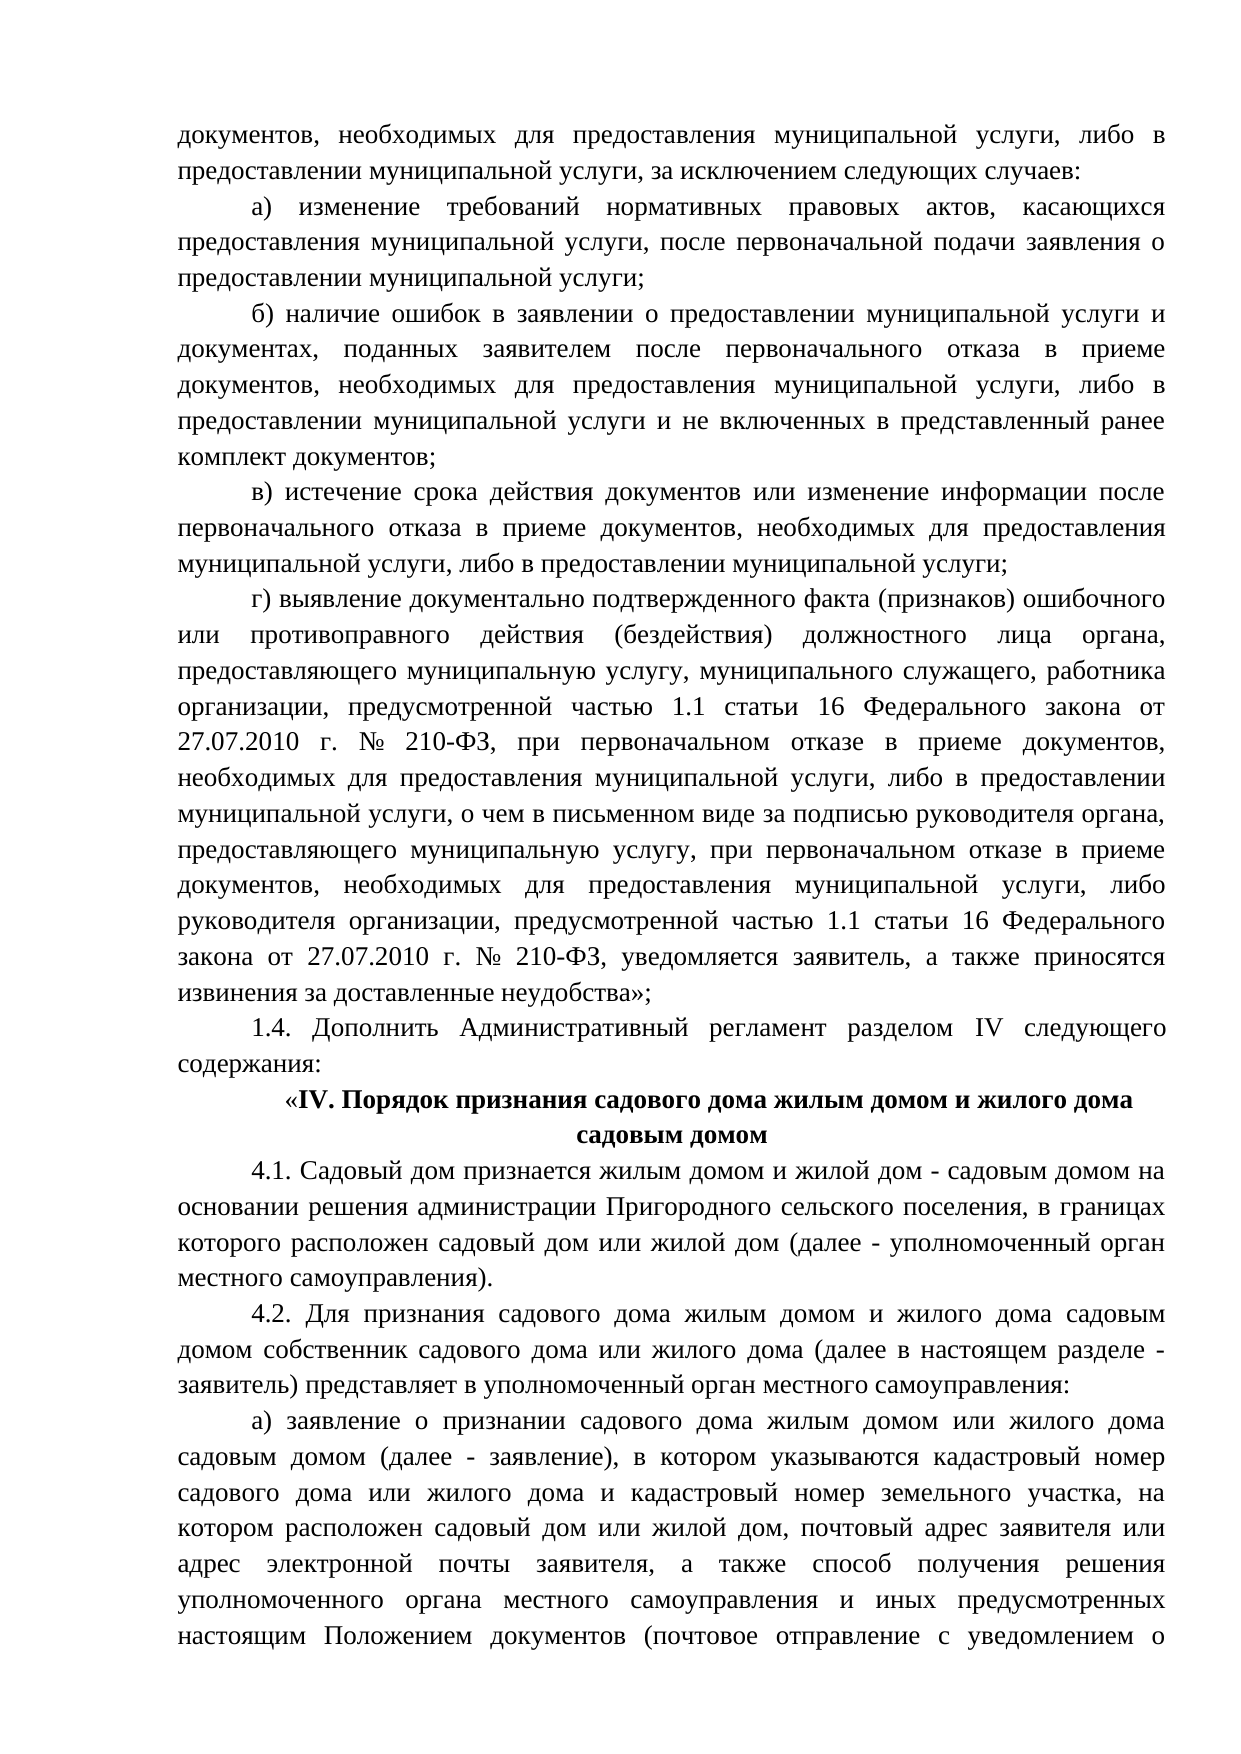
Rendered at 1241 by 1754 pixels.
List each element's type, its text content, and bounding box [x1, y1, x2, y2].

text б) наличие ошибок в заявлении о предоставлении муниципальной услуги и документах, поданных заявителем после первоначального отказа в приеме документов, необходимых для предоставления муниципальной услуги, либо в предоставлении муниципальной услуги и не включенных в представленный ранее комплект документов; [177, 297, 1167, 471]
text 4.2. Для признания садового дома жилым домом и жилого дома садовым домом собственник садового дома или жилого дома (далее в настоящем разделе - заявитель) представляет в уполномоченный орган местного самоуправления: [177, 1297, 1167, 1400]
text в) истечение срока действия документов или изменение информации после первоначального отказа в приеме документов, необходимых для предоставления муниципальной услуги, либо в предоставлении муниципальной услуги; [177, 475, 1167, 578]
text «IV. Порядок признания садового дома жилым домом и жилого дома садовым домом [177, 1083, 1167, 1150]
text а) изменение требований нормативных правовых актов, касающихся предоставления муниципальной услуги, после первоначальной подачи заявления о предоставлении муниципальной услуги; [177, 189, 1167, 292]
text 1.4. Дополнить Административный регламент разделом IV следующего содержания: [177, 1011, 1167, 1078]
text 4.1. Садовый дом признается жилым домом и жилой дом - садовым домом на основании решения администрации Пригородного сельского поселения, в границах которого расположен садовый дом или жилой дом (далее - уполномоченный орган местного самоуправления). [177, 1154, 1167, 1293]
text г) выявление документально подтвержденного факта (признаков) ошибочного или противоправного действия (бездействия) должностного лица органа, предоставляющего муниципальную услугу, муниципального служащего, работника организации, предусмотренной частью 1.1 статьи 16 Федерального закона от 27.07.2010 г. № 210-ФЗ, при первоначальном отказе в приеме документов, необходимых для предоставления муниципальной услуги, либо в предоставлении муниципальной услуги, о чем в письменном виде за подписью руководителя органа, предоставляющего муниципальную услугу, при первоначальном отказе в приеме документов, необходимых для предоставления муниципальной услуги, либо руководителя организации, предусмотренной частью 1.1 статьи 16 Федерального закона от 27.07.2010 г. № 210-ФЗ, уведомляется заявитель, а также приносятся извинения за доставленные неудобства»; [177, 583, 1167, 1007]
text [177, 118, 1167, 185]
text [177, 1404, 1167, 1650]
